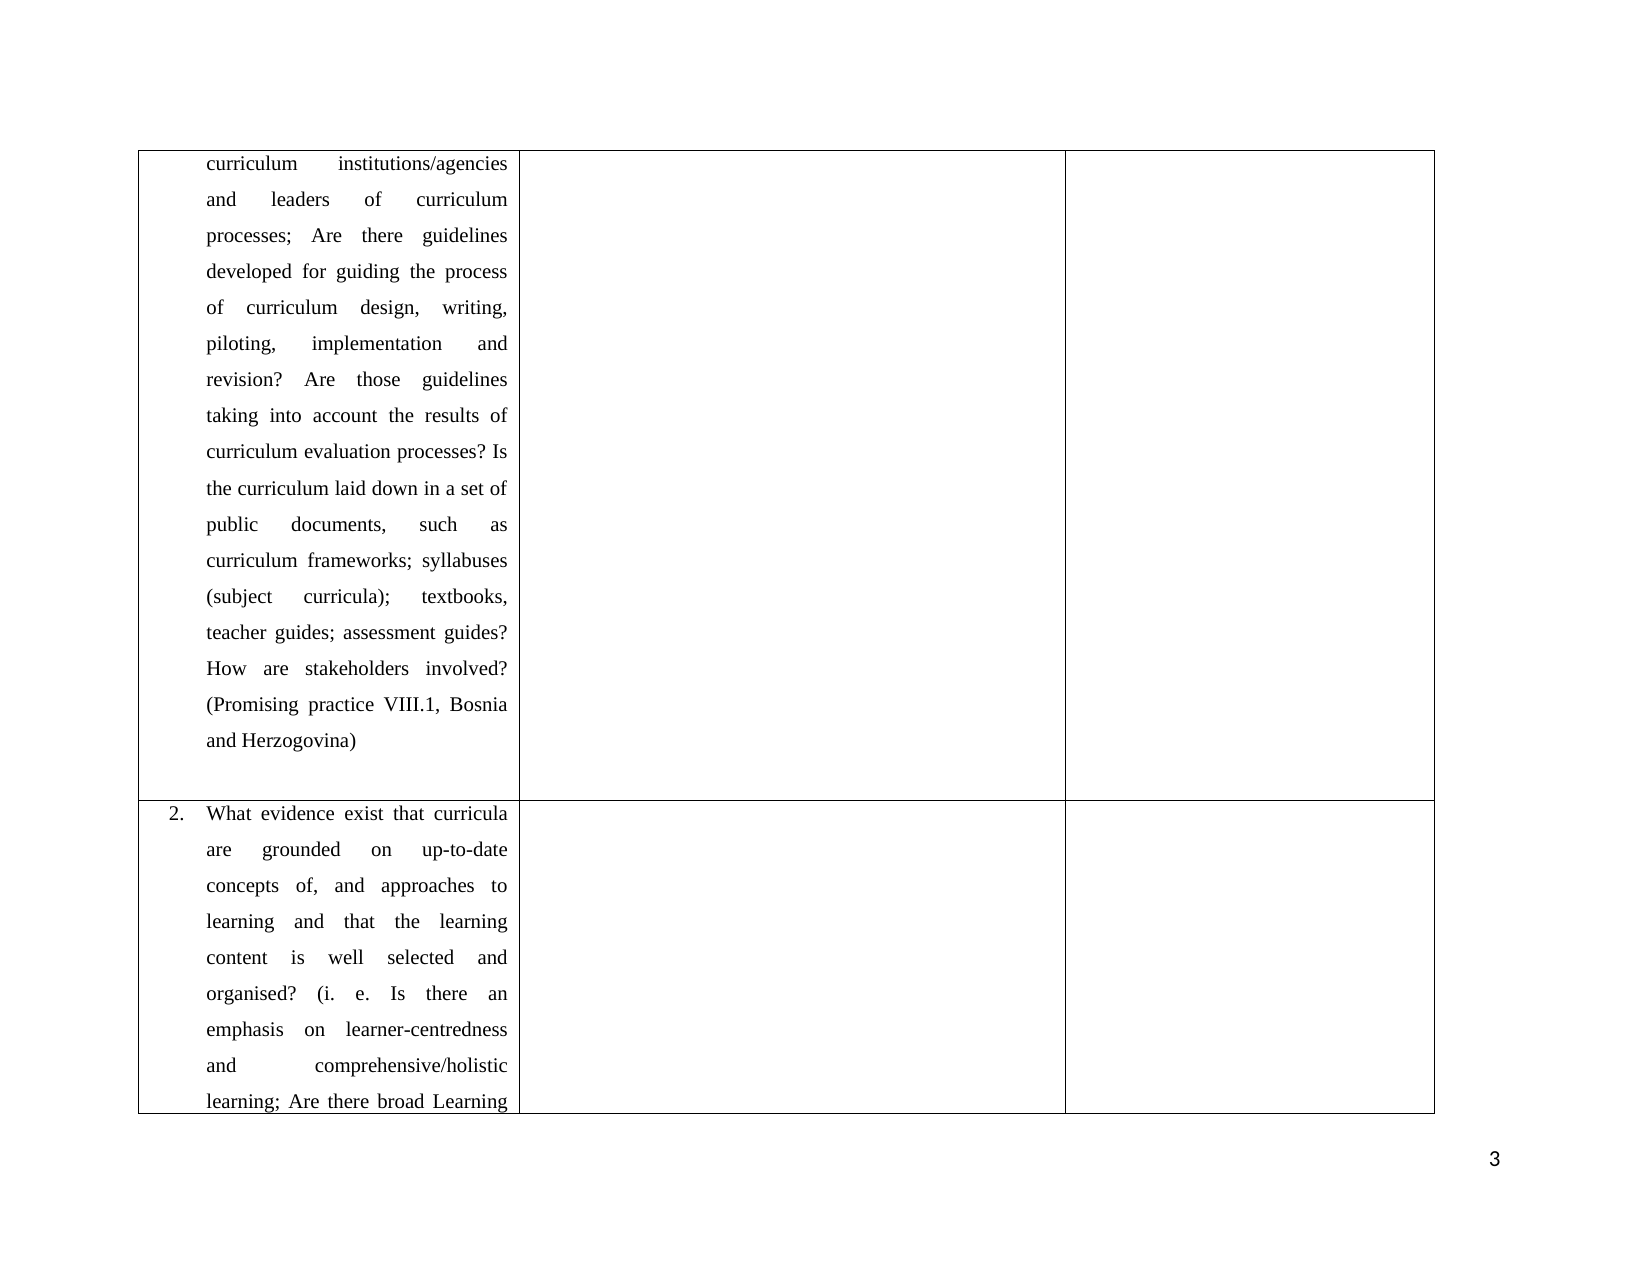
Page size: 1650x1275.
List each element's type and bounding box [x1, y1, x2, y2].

table_cell [139, 801, 519, 1113]
table_cell [1066, 801, 1434, 1113]
table_cell [520, 151, 1065, 800]
table_cell [1066, 151, 1434, 800]
table_cell [139, 151, 519, 800]
table_cell [520, 801, 1065, 1113]
